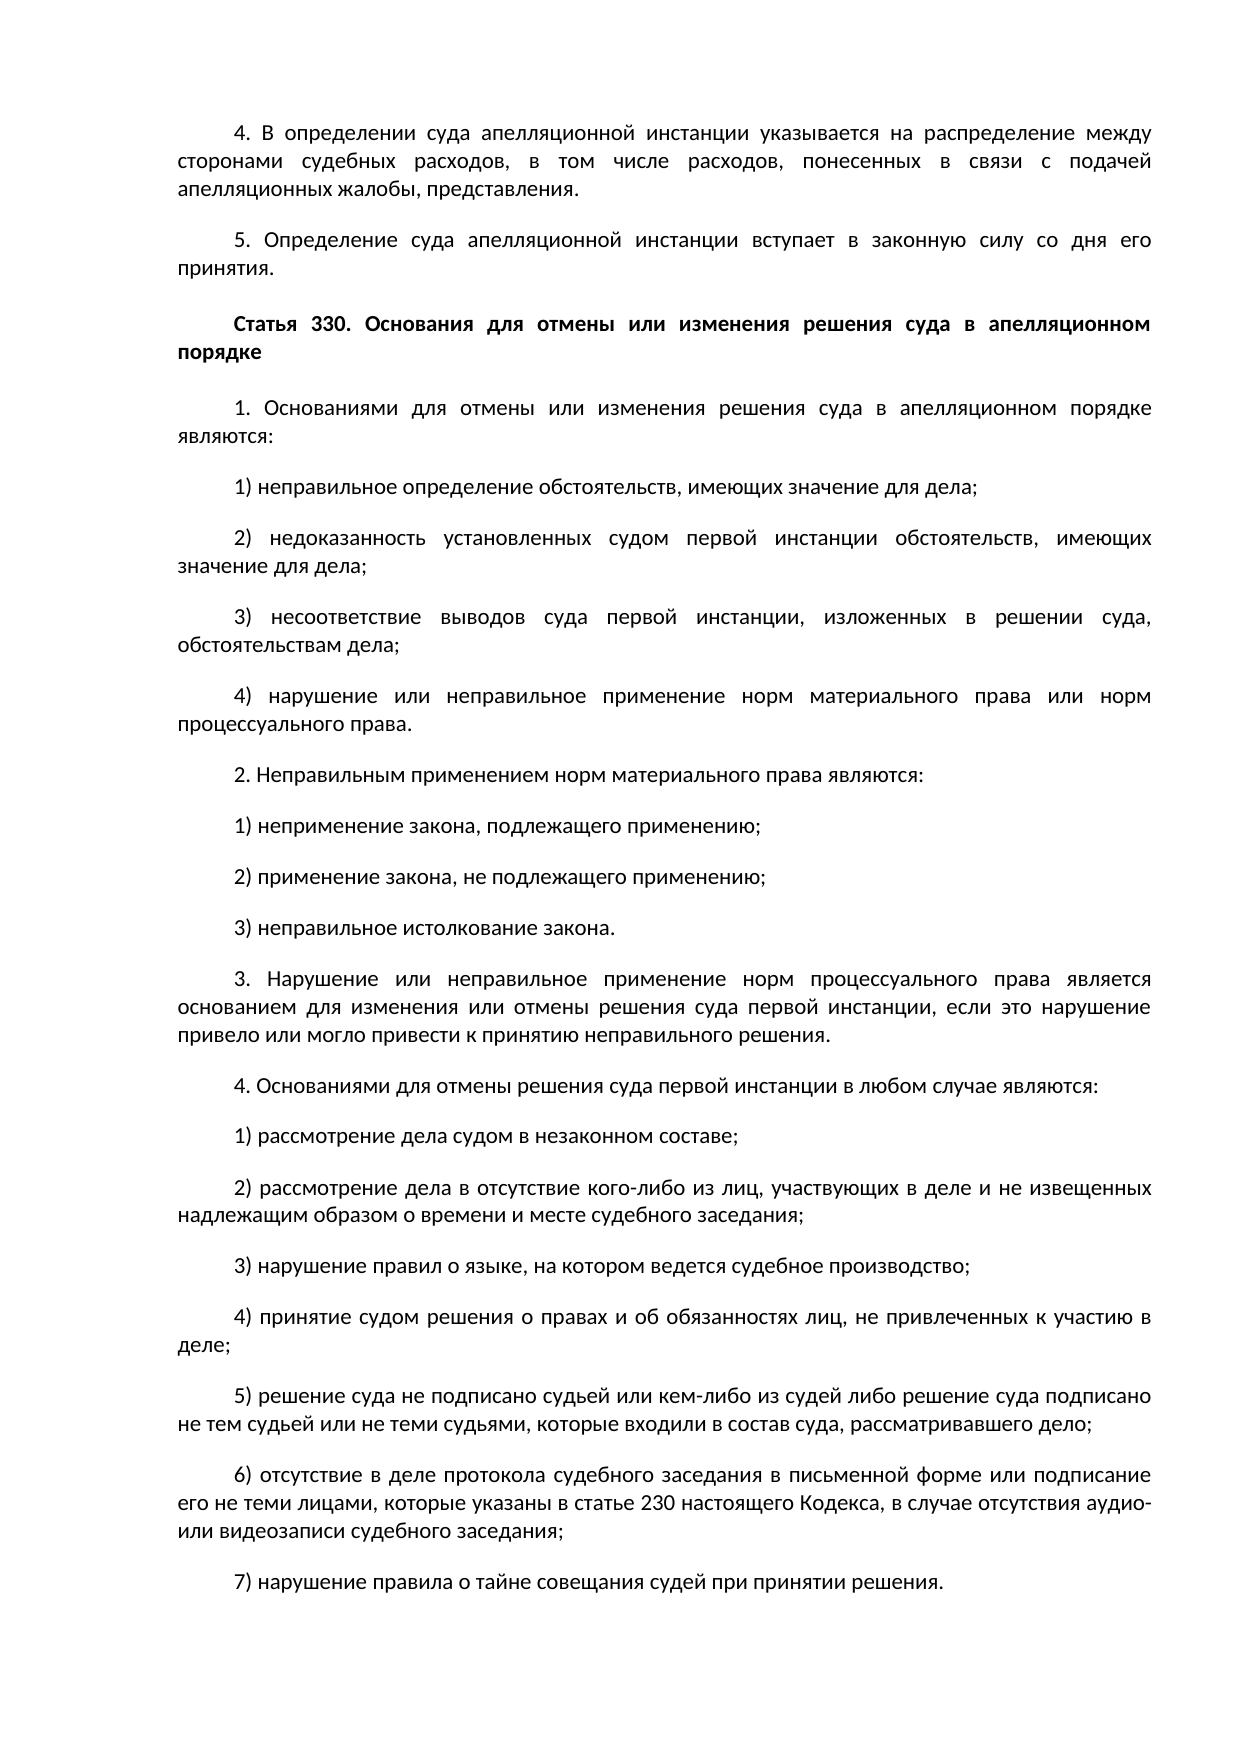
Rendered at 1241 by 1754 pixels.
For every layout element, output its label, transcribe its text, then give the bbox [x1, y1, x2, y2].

text 4. Основаниями для отмены решения суда первой инстанции в любом случае являются: [177, 1071, 1152, 1099]
text 2) рассмотрение дела в отсутствие кого-либо из лиц, участвующих в деле и не извещенных надлежащим образом о времени и месте судебного заседания; [177, 1173, 1152, 1229]
title Статья 330. Основания для отмены или изменения решения суда в апелляционном порядке [177, 309, 1152, 365]
text 2) недоказанность установленных судом первой инстанции обстоятельств, имеющих значение для дела; [177, 523, 1152, 579]
text 3) неправильное истолкование закона. [177, 913, 1152, 941]
text 2. Неправильным применением норм материального права являются: [177, 760, 1152, 788]
text 3) несоответствие выводов суда первой инстанции, изложенных в решении суда, обстоятельствам дела; [177, 602, 1152, 658]
text 5. Определение суда апелляционной инстанции вступает в законную силу со дня его принятия. [177, 225, 1152, 281]
text 7) нарушение правила о тайне совещания судей при принятии решения. [177, 1567, 1152, 1595]
text 1) неправильное определение обстоятельств, имеющих значение для дела; [177, 472, 1152, 500]
text 3) нарушение правил о языке, на котором ведется судебное производство; [177, 1252, 1152, 1279]
text 2) применение закона, не подлежащего применению; [177, 862, 1152, 890]
text 4) принятие судом решения о правах и об обязанностях лиц, не привлеченных к участию в деле; [177, 1302, 1152, 1358]
text 1) рассмотрение дела судом в незаконном составе; [177, 1122, 1152, 1150]
text 5) решение суда не подписано судьей или кем-либо из судей либо решение суда подписано не тем судьей или не теми судьями, которые входили в состав суда, рассматривавшего дело; [177, 1381, 1152, 1437]
text 4) нарушение или неправильное применение норм материального права или норм процессуального права. [177, 681, 1152, 737]
text 1. Основаниями для отмены или изменения решения суда в апелляционном порядке являются: [177, 393, 1152, 449]
text 4. В определении суда апелляционной инстанции указывается на распределение между сторонами судебных расходов, в том числе расходов, понесенных в связи с подачей апелляционных жалобы, представления. [177, 118, 1152, 202]
text 3. Нарушение или неправильное применение норм процессуального права является основанием для изменения или отмены решения суда первой инстанции, если это нарушение привело или могло привести к принятию неправильного решения. [177, 964, 1152, 1048]
text 6) отсутствие в деле протокола судебного заседания в письменной форме или подписание его не теми лицами, которые указаны в статье 230 настоящего Кодекса, в случае отсутствия аудио- или видеозаписи судебного заседания; [177, 1460, 1152, 1544]
text 1) неприменение закона, подлежащего применению; [177, 811, 1152, 839]
